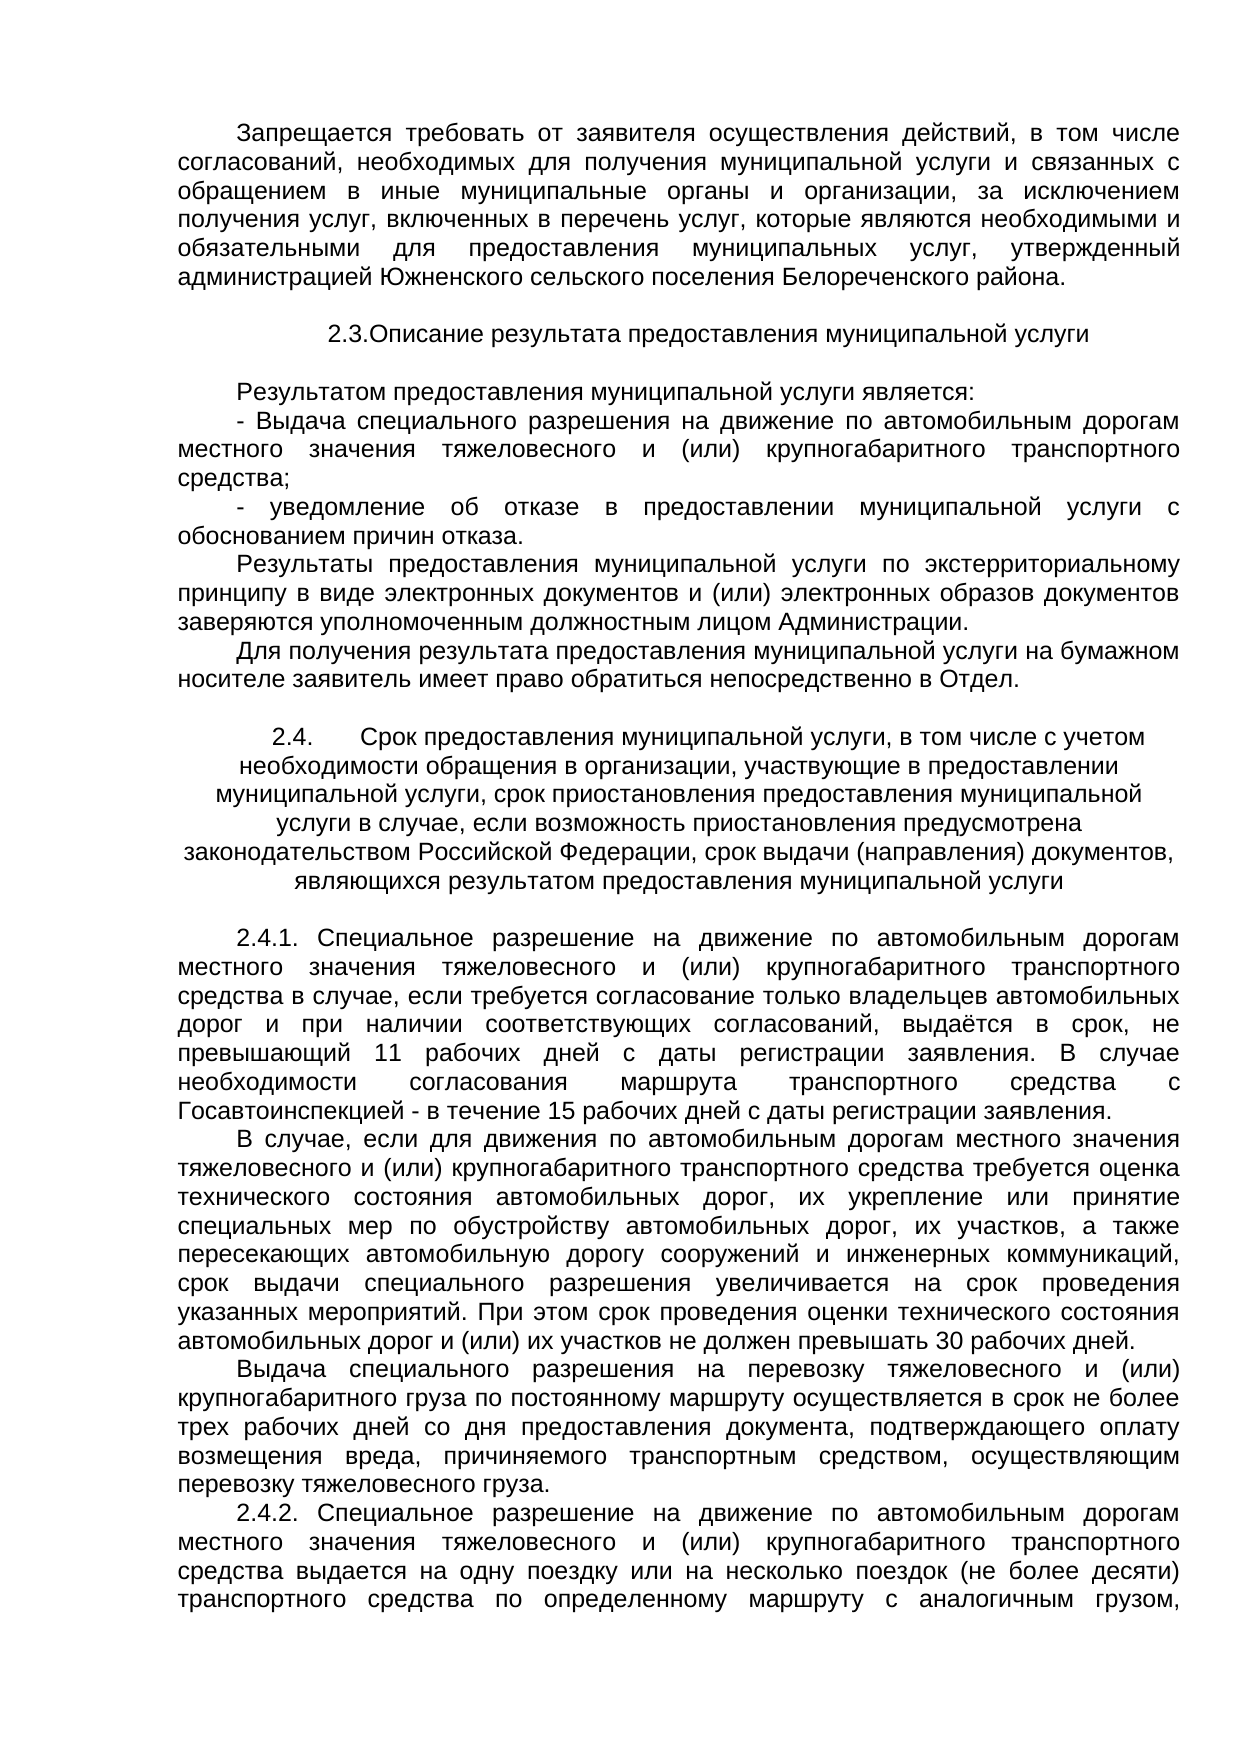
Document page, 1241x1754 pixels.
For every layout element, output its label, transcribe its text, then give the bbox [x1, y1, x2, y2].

text Выдача специального разрешения на перевозку тяжеловесного и (или) крупногабаритного груза по постоянному маршруту осуществляется в срок не более трех рабочих дней со дня предоставления документа, подтверждающего оплату возмещения вреда, причиняемого транспортным средством, осуществляющим перевозку тяжеловесного груза. [177, 1354, 1181, 1498]
text - Выдача специального разрешения на движение по автомобильным дорогам местного значения тяжеловесного и (или) крупногабаритного транспортного средства; [177, 406, 1181, 492]
text Для получения результата предоставления муниципальной услуги на бумажном носителе заявитель имеет право обратиться непосредственно в Отдел. [177, 636, 1181, 693]
text - уведомление об отказе в предоставлении муниципальной услуги с обоснованием причин отказа. [177, 492, 1181, 549]
text Результаты предоставления муниципальной услуги по экстерриториальному принципу в виде электронных документов и (или) электронных образов документов заверяются уполномоченным должностным лицом Администрации. [177, 549, 1181, 636]
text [177, 1498, 1181, 1613]
text 2.4.1. Специальное разрешение на движение по автомобильным дорогам местного значения тяжеловесного и (или) крупногабаритного транспортного средства в случае, если требуется согласование только владельцев автомобильных дорог и при наличии соответствующих согласований, выдаётся в срок, не превышающий 11 рабочих дней с даты регистрации заявления. В случае необходимости согласования маршрута транспортного средства с Госавтоинспекцией - в течение 15 рабочих дней с даты регистрации заявления. [177, 923, 1181, 1124]
text В случае, если для движения по автомобильным дорогам местного значения тяжеловесного и (или) крупногабаритного транспортного средства требуется оценка технического состояния автомобильных дорог, их укрепление или принятие специальных мер по обустройству автомобильных дорог, их участков, а также пересекающих автомобильную дорогу сооружений и инженерных коммуникаций, срок выдачи специального разрешения увеличивается на срок проведения указанных мероприятий. При этом срок проведения оценки технического состояния автомобильных дорог и (или) их участков не должен превышать 30 рабочих дней. [177, 1124, 1181, 1354]
text 2.3.Описание результата предоставления муниципальной услуги [177, 319, 1181, 348]
text Результатом предоставления муниципальной услуги является: [177, 377, 1181, 406]
text Запрещается требовать от заявителя осуществления действий, в том числе согласований, необходимых для получения муниципальной услуги и связанных с обращением в иные муниципальные органы и организации, за исключением получения услуг, включенных в перечень услуг, которые являются необходимыми и обязательными для предоставления муниципальных услуг, утвержденный администрацией Южненского сельского поселения Белореченского района. [177, 118, 1181, 291]
list Срок предоставления муниципальной услуги, в том числе с учетом необходимости обращения в организации, участвующие в предоставлении муниципальной услуги, срок приостановления предоставления муниципальной услуги в случае, если возможность приостановления предусмотрена законодательством Российской Федерации, срок выдачи (направления) документов, являющихся результатом предоставления муниципальной услуги [177, 722, 1181, 894]
